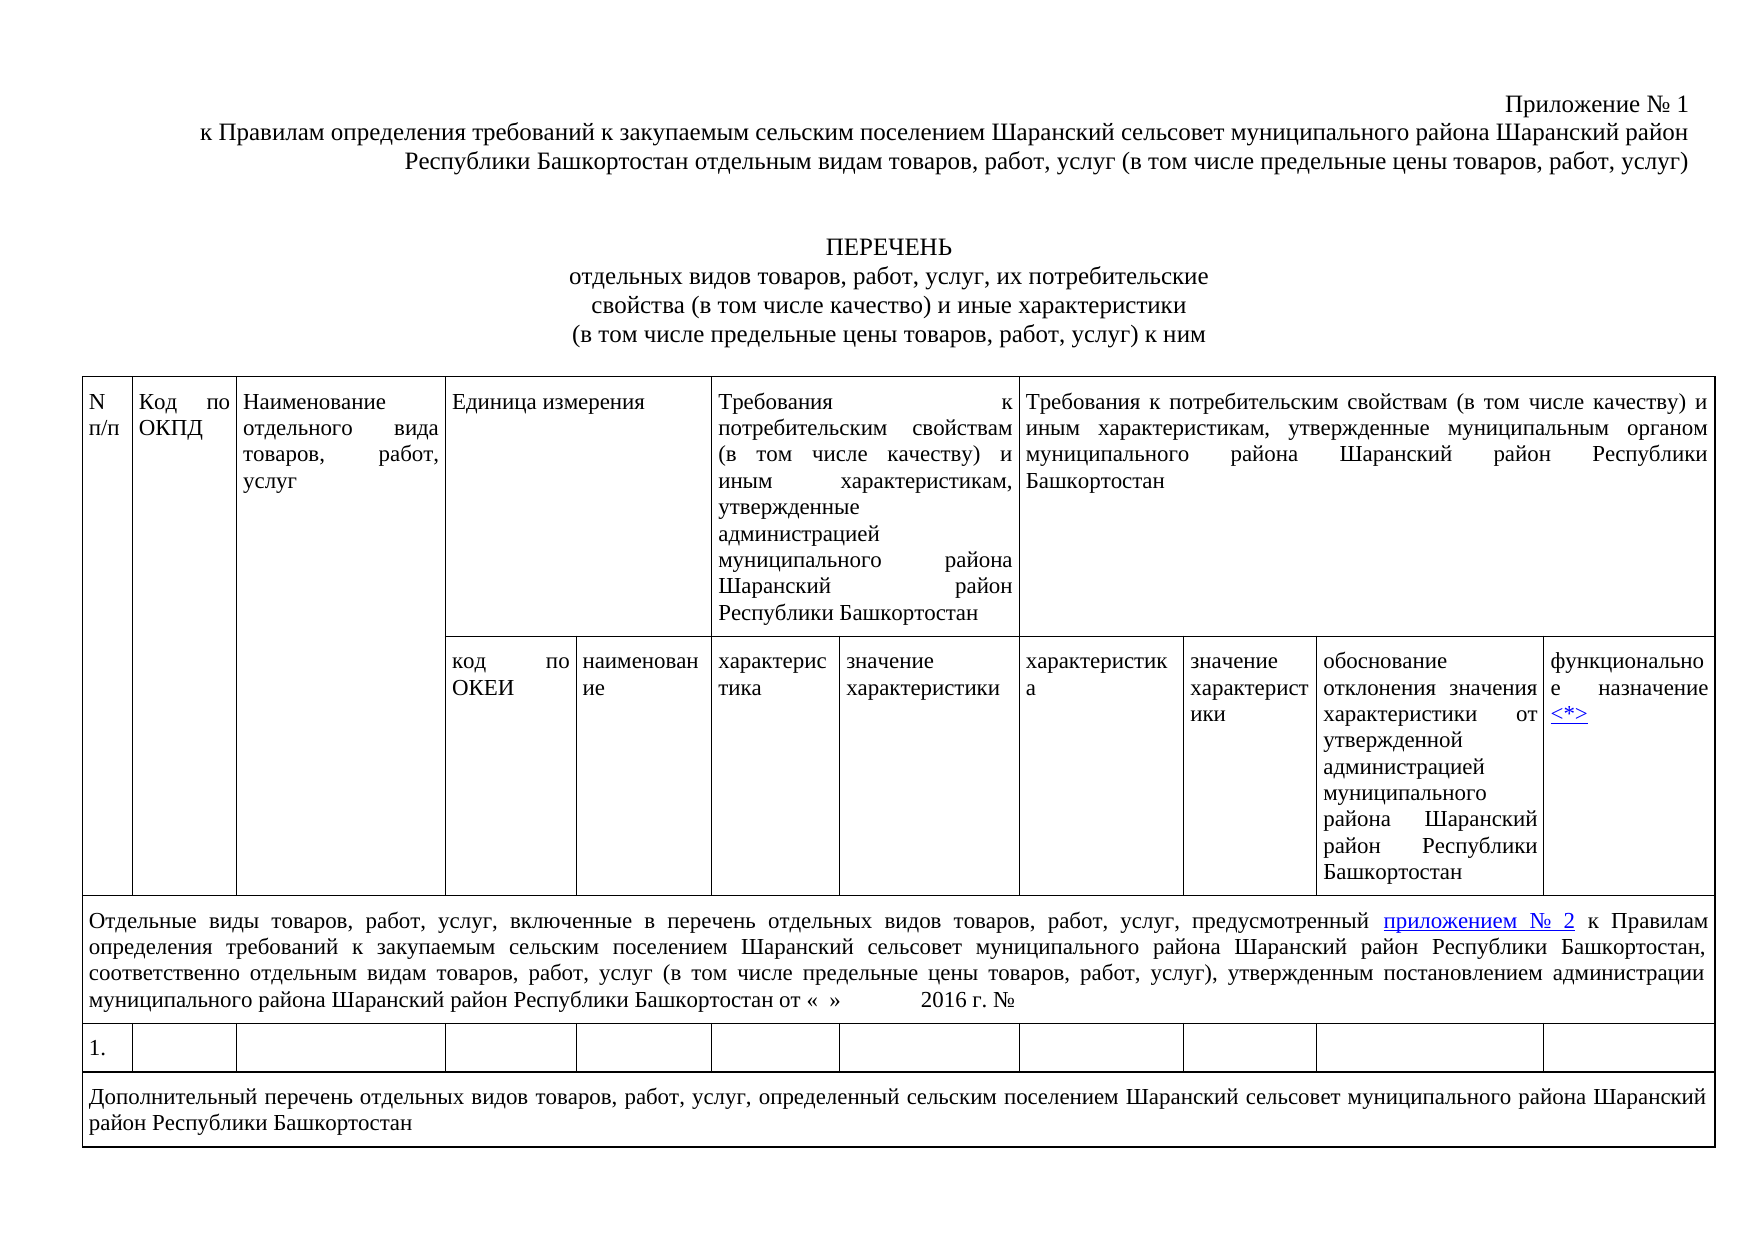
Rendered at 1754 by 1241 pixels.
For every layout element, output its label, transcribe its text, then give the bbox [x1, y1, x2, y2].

table_cell Дополнительный перечень отдельных видов товаров, работ, услуг, определенный сельским поселением Шаранский сельсовет муниципального района Шаранский район Республики Башкортостан [83, 1073, 1714, 1146]
table_cell [133, 1024, 236, 1071]
table_cell обоснование отклонения значения характеристики от утвержденной администрацией муниципального района Шаранский район Республики Башкортостан [1317, 637, 1543, 895]
table_cell [1020, 1024, 1183, 1071]
table_cell Отдельные виды товаров, работ, услуг, включенные в перечень отдельных видов товаров, работ, услуг, предусмотренный приложением № 2 к Правилам определения требований к закупаемым сельским поселением Шаранский сельсовет муниципального района Шаранский район Республики Башкортостан, соответственно отдельным видам товаров, работ, услуг (в том числе предельные цены товаров, работ, услуг), утвержденным постановлением администрации муниципального района Шаранский район Республики Башкортостан от « » 2016 г. № [83, 896, 1714, 1023]
table_header Наименование отдельного вида товаров, работ, услуг [237, 377, 445, 895]
table_cell [1317, 1024, 1543, 1071]
table_header Единица измерения [446, 377, 711, 636]
text свойства (в том числе качество) и иные характеристики [89, 290, 1689, 319]
table_cell [712, 1024, 839, 1071]
table_cell функциональное назначение <*> [1544, 637, 1714, 895]
table_cell [1544, 1024, 1714, 1071]
table_header Требования к потребительским свойствам (в том числе качеству) и иным характеристикам, утвержденные администрацией муниципального района Шаранский район Республики Башкортостан [712, 377, 1019, 636]
table_cell значение характеристики [840, 637, 1019, 895]
text ПЕРЕЧЕНЬ [89, 232, 1689, 261]
table_cell код по ОКЕИ [446, 637, 576, 895]
table_cell наименование [577, 637, 711, 895]
table_cell характеристика [1020, 637, 1183, 895]
table_cell [840, 1024, 1019, 1071]
table_cell [446, 1024, 576, 1071]
table_cell [577, 1024, 711, 1071]
text отдельных видов товаров, работ, услуг, их потребительские [89, 261, 1689, 290]
text Приложение № 1 [89, 89, 1689, 117]
table_cell значение характеристики [1184, 637, 1316, 895]
table_cell 1. [83, 1024, 132, 1071]
table_header Требования к потребительским свойствам (в том числе качеству) и иным характеристикам, утвержденные муниципальным органом муниципального района Шаранский район Республики Башкортостан [1020, 377, 1714, 636]
table_header N п/п [83, 377, 132, 895]
table_header Код по ОКПД [133, 377, 236, 895]
table_cell [237, 1024, 445, 1071]
text к Правилам определения требований к закупаемым сельским поселением Шаранский сельсовет муниципального района Шаранский район Республики Башкортостан отдельным видам товаров, работ, услуг (в том числе предельные цены товаров, работ, услуг) [89, 117, 1689, 175]
text (в том числе предельные цены товаров, работ, услуг) к ним [89, 319, 1689, 347]
table_cell характеристика [712, 637, 839, 895]
table_cell [1184, 1024, 1316, 1071]
